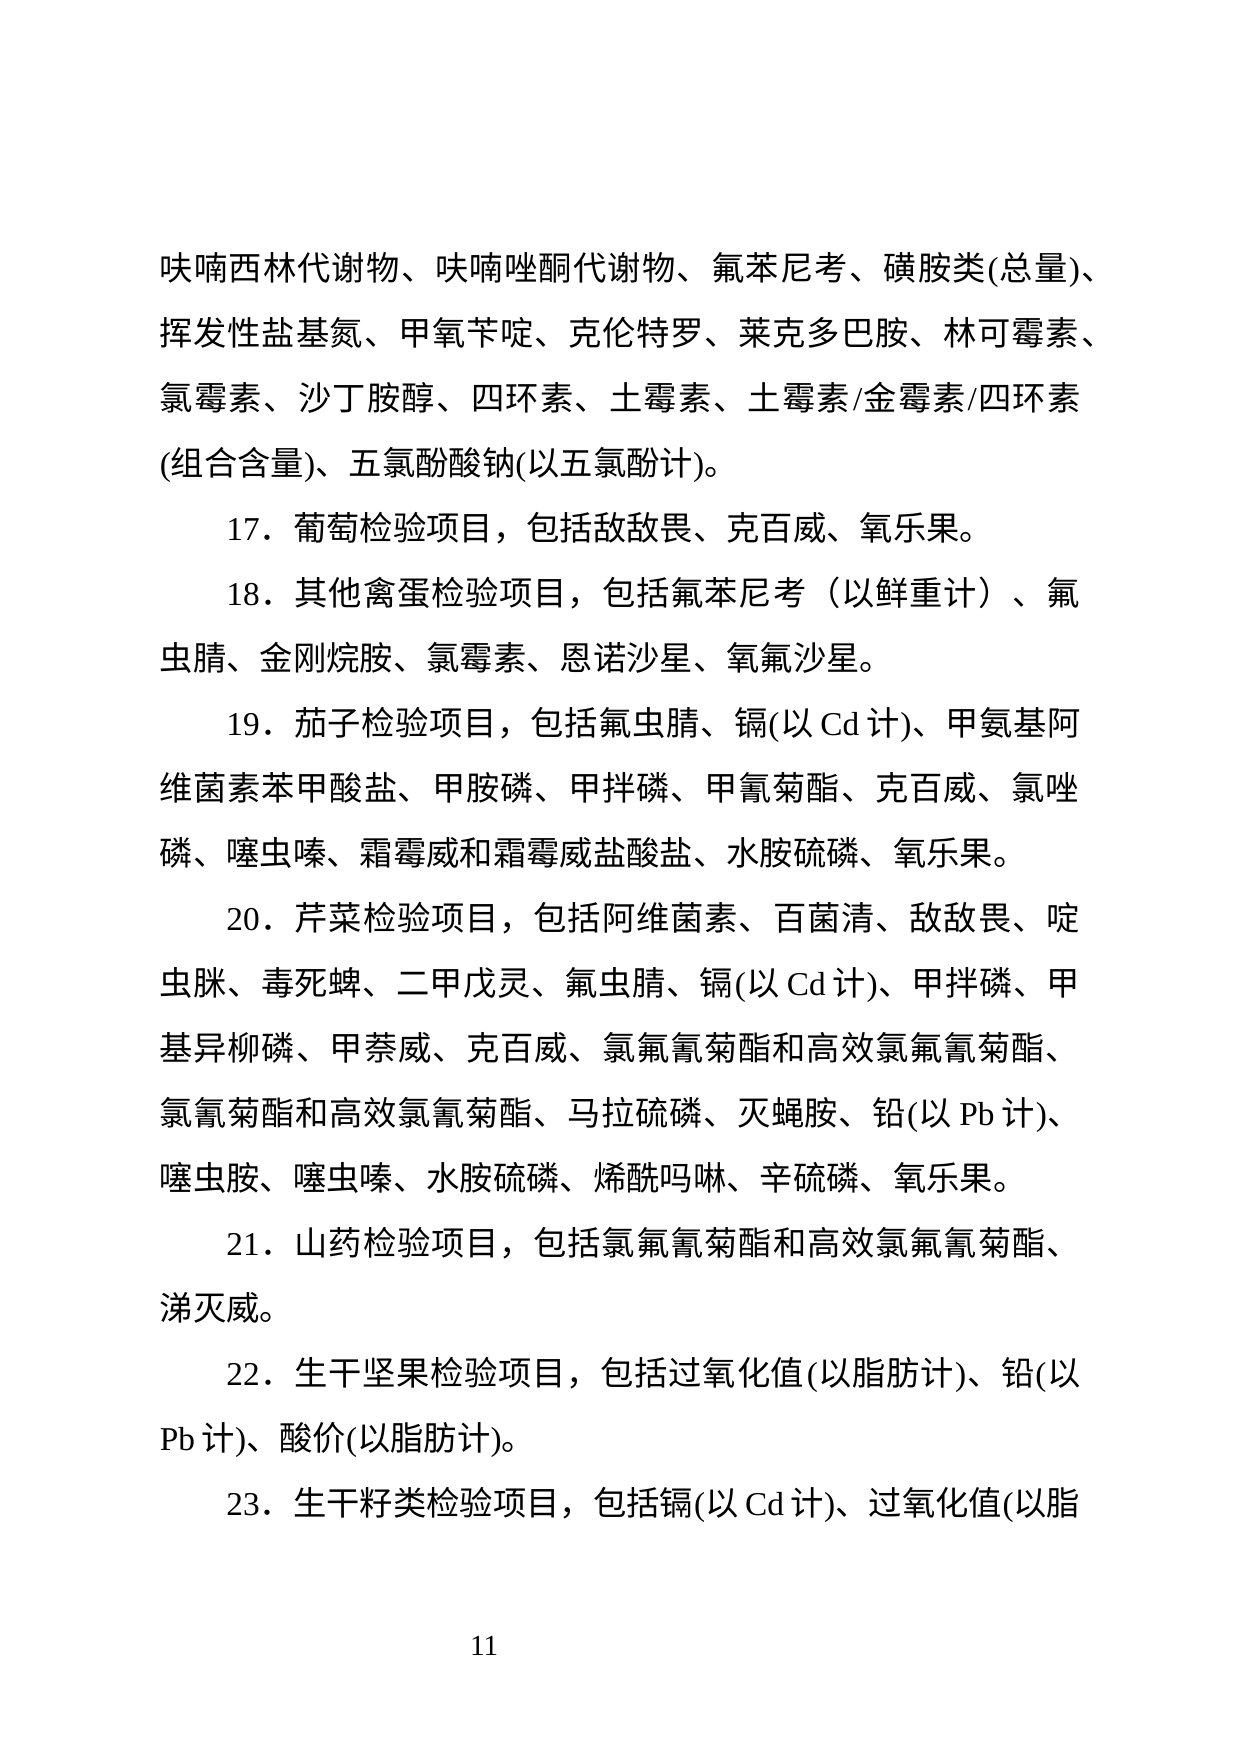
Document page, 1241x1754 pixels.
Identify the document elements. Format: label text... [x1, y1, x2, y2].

text 17．葡萄检验项目，包括敌敌畏、克百威、氧乐果。 [159, 493, 1081, 558]
text 22．生干坚果检验项目，包括过氧化值(以脂肪计)、铅(以Pb计)、酸价(以脂肪计)。 [159, 1338, 1081, 1468]
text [159, 233, 1081, 493]
text 18．其他禽蛋检验项目，包括氟苯尼考（以鲜重计）、氟虫腈、金刚烷胺、氯霉素、恩诺沙星、氧氟沙星。 [159, 558, 1081, 688]
text 20．芹菜检验项目，包括阿维菌素、百菌清、敌敌畏、啶虫脒、毒死蜱、二甲戊灵、氟虫腈、镉(以Cd计)、甲拌磷、甲基异柳磷、甲萘威、克百威、氯氟氰菊酯和高效氯氟氰菊酯、氯氰菊酯和高效氯氰菊酯、马拉硫磷、灭蝇胺、铅(以Pb计)、噻虫胺、噻虫嗪、水胺硫磷、烯酰吗啉、辛硫磷、氧乐果。 [159, 883, 1081, 1208]
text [159, 1468, 1081, 1533]
text 19．茄子检验项目，包括氟虫腈、镉(以Cd计)、甲氨基阿维菌素苯甲酸盐、甲胺磷、甲拌磷、甲氰菊酯、克百威、氯唑磷、噻虫嗪、霜霉威和霜霉威盐酸盐、水胺硫磷、氧乐果。 [159, 688, 1081, 883]
text 21．山药检验项目，包括氯氟氰菊酯和高效氯氟氰菊酯、涕灭威。 [159, 1208, 1081, 1338]
